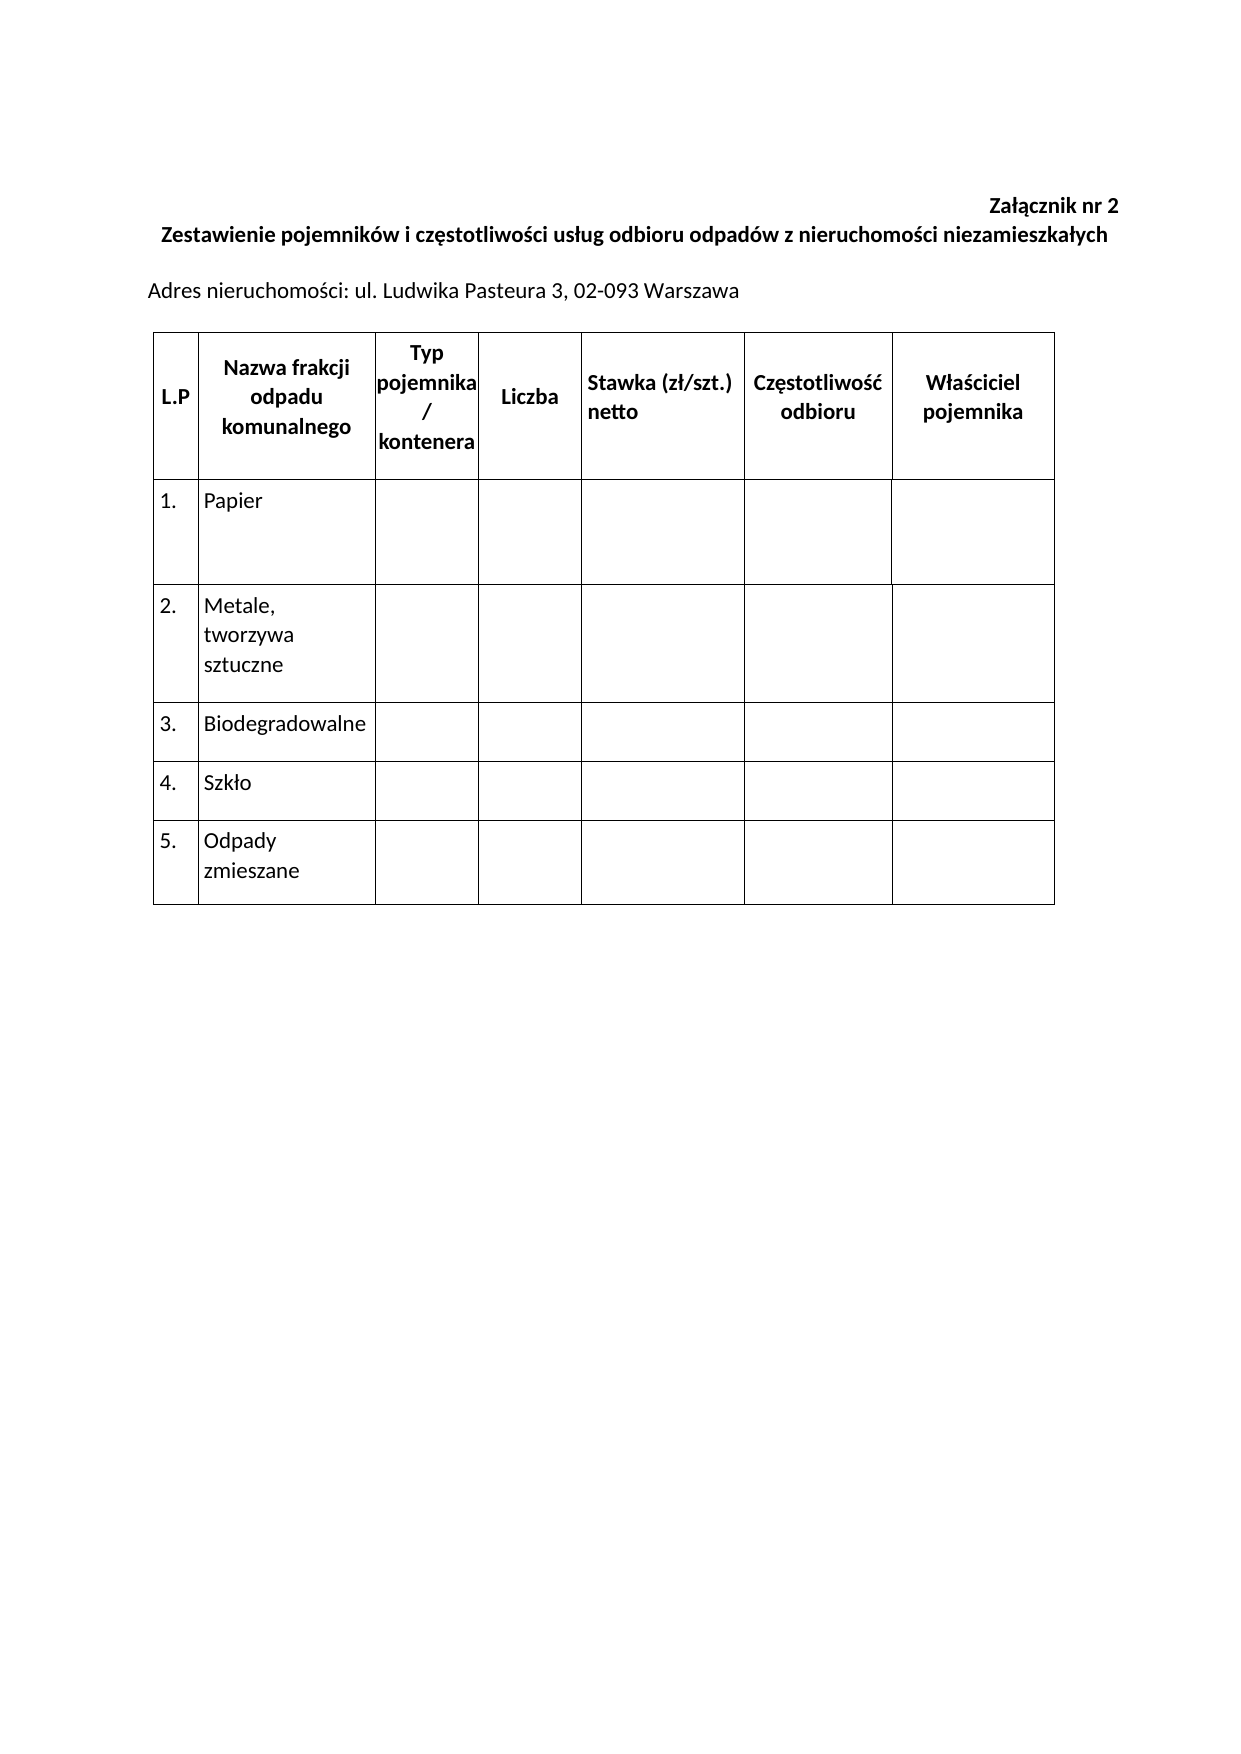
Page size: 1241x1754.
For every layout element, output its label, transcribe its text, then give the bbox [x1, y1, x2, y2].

table_cell [479, 585, 581, 702]
table_cell [893, 585, 1054, 702]
table_cell Papier [199, 480, 375, 584]
table_header Stawka (zł/szt.) netto [582, 333, 744, 479]
table_cell [376, 821, 478, 904]
table_cell [582, 703, 744, 761]
table_cell [479, 703, 581, 761]
table_cell [745, 480, 891, 584]
table_cell [745, 703, 892, 761]
table_cell [479, 762, 581, 820]
table_cell [745, 821, 892, 904]
table_cell [582, 480, 744, 584]
table_cell 5. [154, 821, 198, 904]
table_cell 3. [154, 703, 198, 761]
text Załącznik nr 2 [148, 192, 1122, 220]
table_cell [376, 585, 478, 702]
table_cell [582, 821, 744, 904]
table_cell Metale, tworzywa sztuczne [199, 585, 375, 702]
table_cell [893, 762, 1054, 820]
table_cell [582, 762, 744, 820]
table_cell [376, 762, 478, 820]
table_cell [479, 821, 581, 904]
table_cell [479, 480, 581, 584]
table_cell 2. [154, 585, 198, 702]
text Zestawienie pojemników i częstotliwości usług odbioru odpadów z nieruchomości niezamieszkałych [148, 220, 1122, 248]
table_header Liczba [479, 333, 581, 479]
table_header Właściciel pojemnika [893, 333, 1054, 479]
text Adres nieruchomości: ul. Ludwika Pasteura 3, 02-093 Warszawa [148, 276, 1122, 304]
table_cell 4. [154, 762, 198, 820]
table_header Nazwa frakcji odpadu komunalnego [199, 333, 375, 479]
table_cell [376, 703, 478, 761]
table_cell [582, 585, 744, 702]
table_cell [376, 480, 478, 584]
table_cell [893, 821, 1054, 904]
table_cell [893, 703, 1054, 761]
table_header Częstotliwość odbioru [745, 333, 892, 479]
table_cell [745, 762, 892, 820]
table_cell [745, 585, 892, 702]
table_cell [892, 480, 1054, 584]
table_cell Biodegradowalne [199, 703, 375, 761]
table_header Typ pojemnika/ kontenera [376, 333, 478, 479]
table_cell Szkło [199, 762, 375, 820]
table_cell Odpady zmieszane [199, 821, 375, 904]
table_cell 1. [154, 480, 198, 584]
table_header L.P [154, 333, 198, 479]
